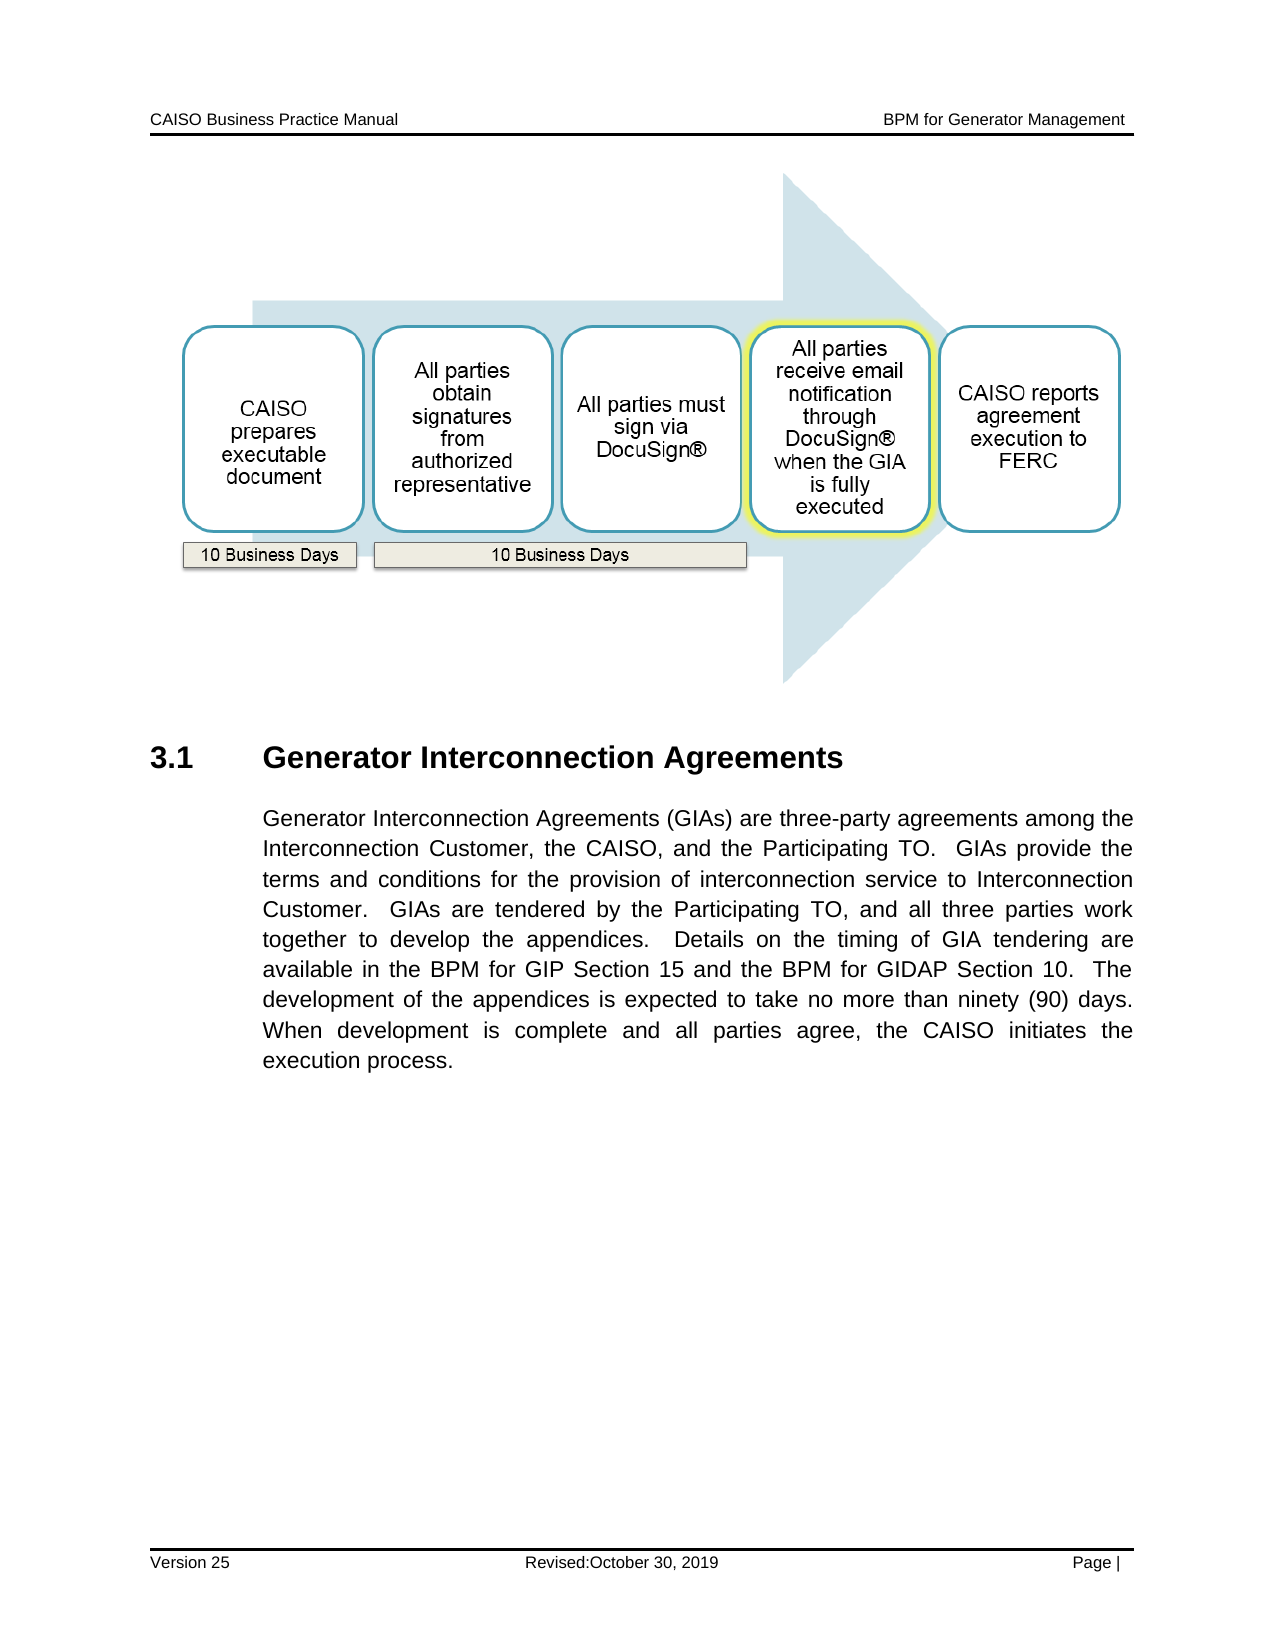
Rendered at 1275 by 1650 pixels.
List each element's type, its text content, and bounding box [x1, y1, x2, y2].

picture [150, 160, 1125, 695]
text Generator Interconnection Agreements [150, 739, 1134, 775]
text Generator Interconnection Agreements (GIAs) are three-party agreements among the Interconnection Customer, the CAISO, and the Participating TO. GIAs provide the terms and conditions for the provision of interconnection service to Interconnection Customer. GIAs are tendered by the Participating TO, and all three parties work together to develop the appendices. Details on the timing of GIA tendering are available in the BPM for GIP Section 15 and the BPM for GIDAP Section 10. The development of the appendices is expected to take no more than ninety (90) days. When development is complete and all parties agree, the CAISO initiates the execution process. [262, 805, 1134, 1073]
